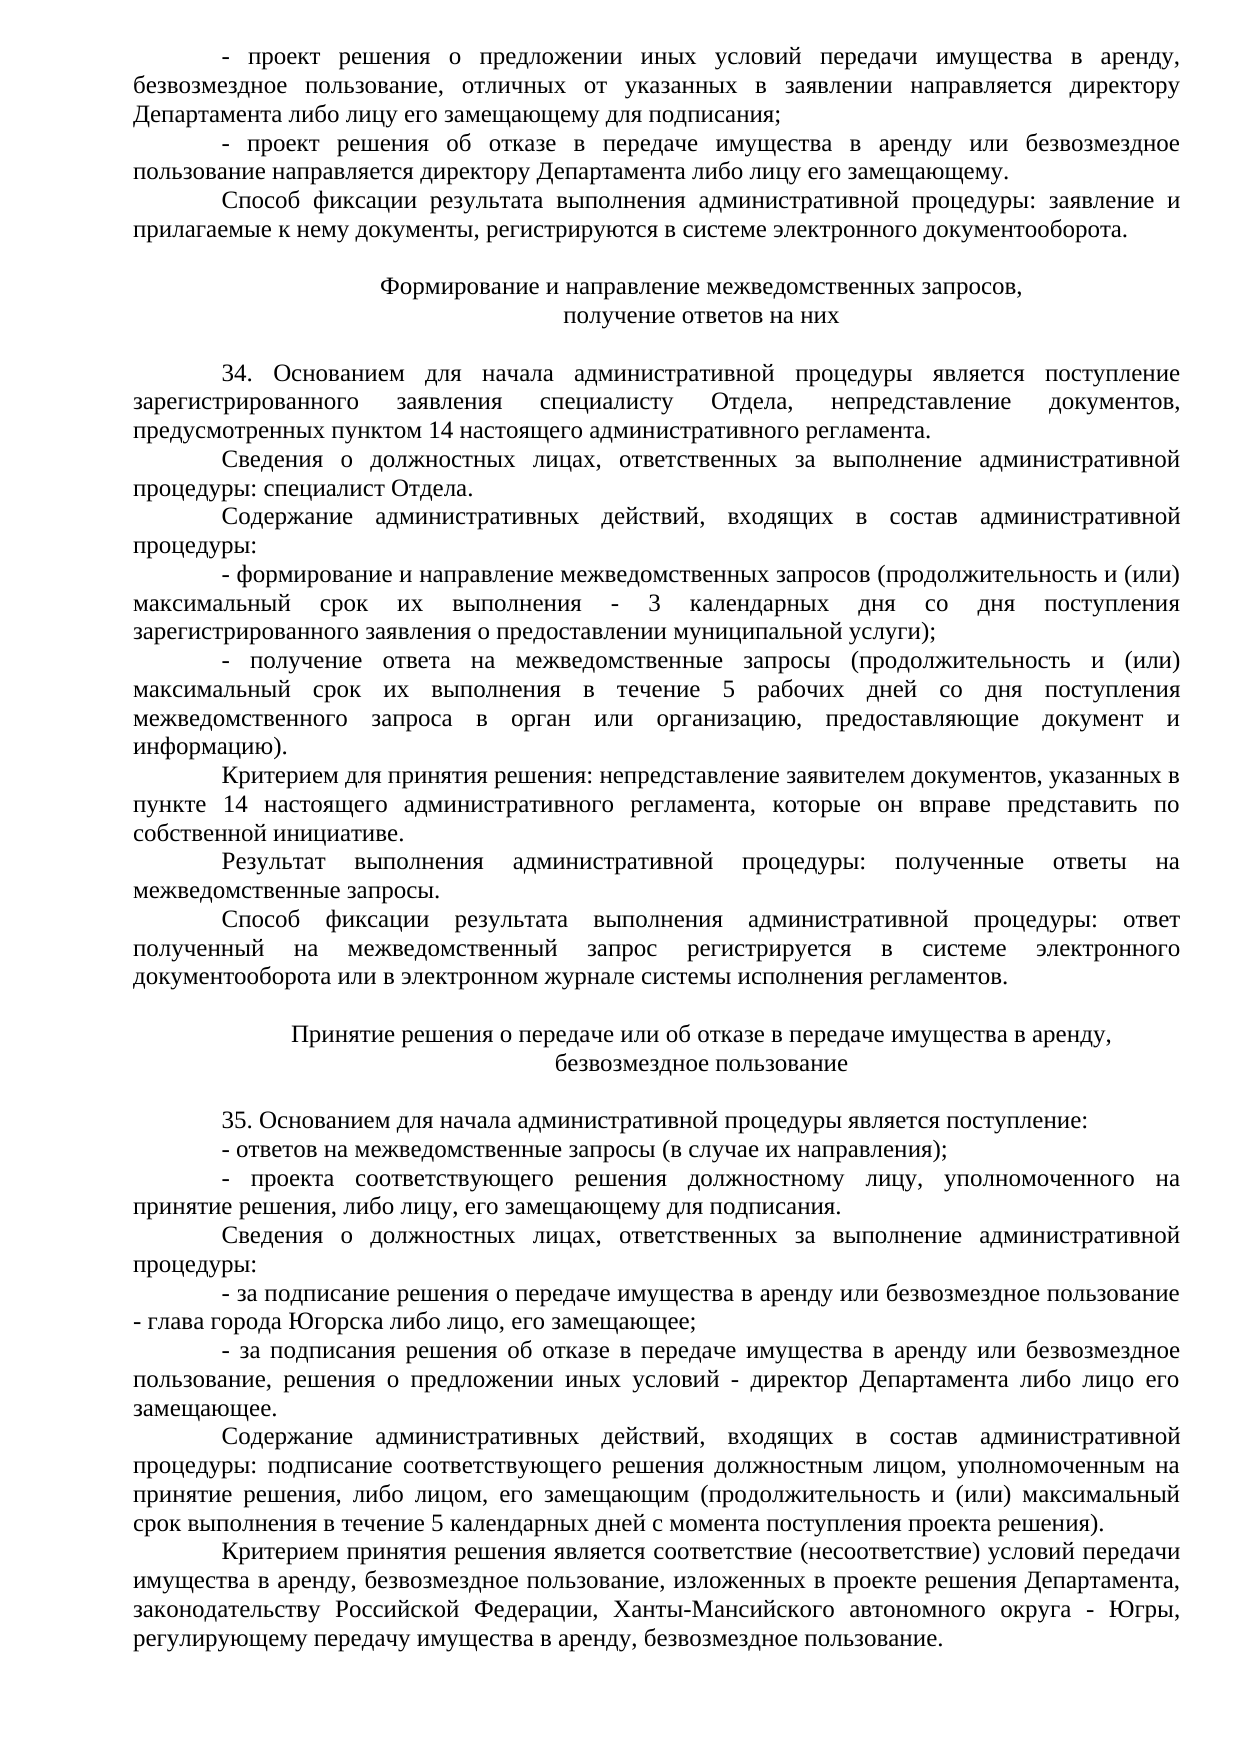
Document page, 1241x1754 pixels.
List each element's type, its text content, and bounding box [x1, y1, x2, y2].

text - за подписания решения об отказе в передаче имущества в аренду или безвозмездное пользование, решения о предложении иных условий - директор Департамента либо лицо его замещающее. [133, 1335, 1181, 1421]
text безвозмездное пользование [133, 1048, 1181, 1076]
text Сведения о должностных лицах, ответственных за выполнение административной процедуры: специалист Отдела. [133, 444, 1181, 501]
text Содержание административных действий, входящих в состав административной процедуры: подписание соответствующего решения должностным лицом, уполномоченным на принятие решения, либо лицом, его замещающим (продолжительность и (или) максимальный срок выполнения в течение 5 календарных дней с момента поступления проекта решения). [133, 1421, 1181, 1536]
text Принятие решения о передаче или об отказе в передаче имущества в аренду, [133, 1019, 1181, 1048]
text Результат выполнения административной процедуры: полученные ответы на межведомственные запросы. [133, 846, 1181, 904]
text - получение ответа на межведомственные запросы (продолжительность и (или) максимальный срок их выполнения в течение 5 рабочих дней со дня поступления межведомственного запроса в орган или организацию, предоставляющие документ и информацию). [133, 645, 1181, 760]
text Формирование и направление межведомственных запросов, [133, 271, 1181, 300]
text Содержание административных действий, входящих в состав административной процедуры: [133, 501, 1181, 559]
text - формирование и направление межведомственных запросов (продолжительность и (или) максимальный срок их выполнения - 3 календарных дня со дня поступления зарегистрированного заявления о предоставлении муниципальной услуги); [133, 559, 1181, 645]
text получение ответов на них [133, 300, 1181, 329]
text 35. Основанием для начала административной процедуры является поступление: [133, 1105, 1181, 1134]
text - за подписание решения о передаче имущества в аренду или безвозмездное пользование - глава города Югорска либо лицо, его замещающее; [133, 1278, 1181, 1335]
text Сведения о должностных лицах, ответственных за выполнение административной процедуры: [133, 1220, 1181, 1278]
text Критерием принятия решения является соответствие (несоответствие) условий передачи имущества в аренду, безвозмездное пользование, изложенных в проекте решения Департамента, законодательству Российской Федерации, Ханты-Мансийского автономного округа - Югры, регулирующему передачу имущества в аренду, безвозмездное пользование. [133, 1536, 1181, 1651]
text - ответов на межведомственные запросы (в случае их направления); [133, 1134, 1181, 1163]
text - проект решения о предложении иных условий передачи имущества в аренду, безвозмездное пользование, отличных от указанных в заявлении направляется директору Департамента либо лицу его замещающему для подписания; [133, 41, 1181, 128]
text - проекта соответствующего решения должностному лицу, уполномоченного на принятие решения, либо лицу, его замещающему для подписания. [133, 1163, 1181, 1220]
text Способ фиксации результата выполнения административной процедуры: ответ полученный на межведомственный запрос регистрируется в системе электронного документооборота или в электронном журнале системы исполнения регламентов. [133, 904, 1181, 990]
text - проект решения об отказе в передаче имущества в аренду или безвозмездное пользование направляется директору Департамента либо лицу его замещающему. [133, 128, 1181, 185]
text 34. Основанием для начала административной процедуры является поступление зарегистрированного заявления специалисту Отдела, непредставление документов, предусмотренных пунктом 14 настоящего административного регламента. [133, 358, 1181, 444]
text Способ фиксации результата выполнения административной процедуры: заявление и прилагаемые к нему документы, регистрируются в системе электронного документооборота. [133, 185, 1181, 243]
text Критерием для принятия решения: непредставление заявителем документов, указанных в пункте 14 настоящего административного регламента, которые он вправе представить по собственной инициативе. [133, 760, 1181, 846]
